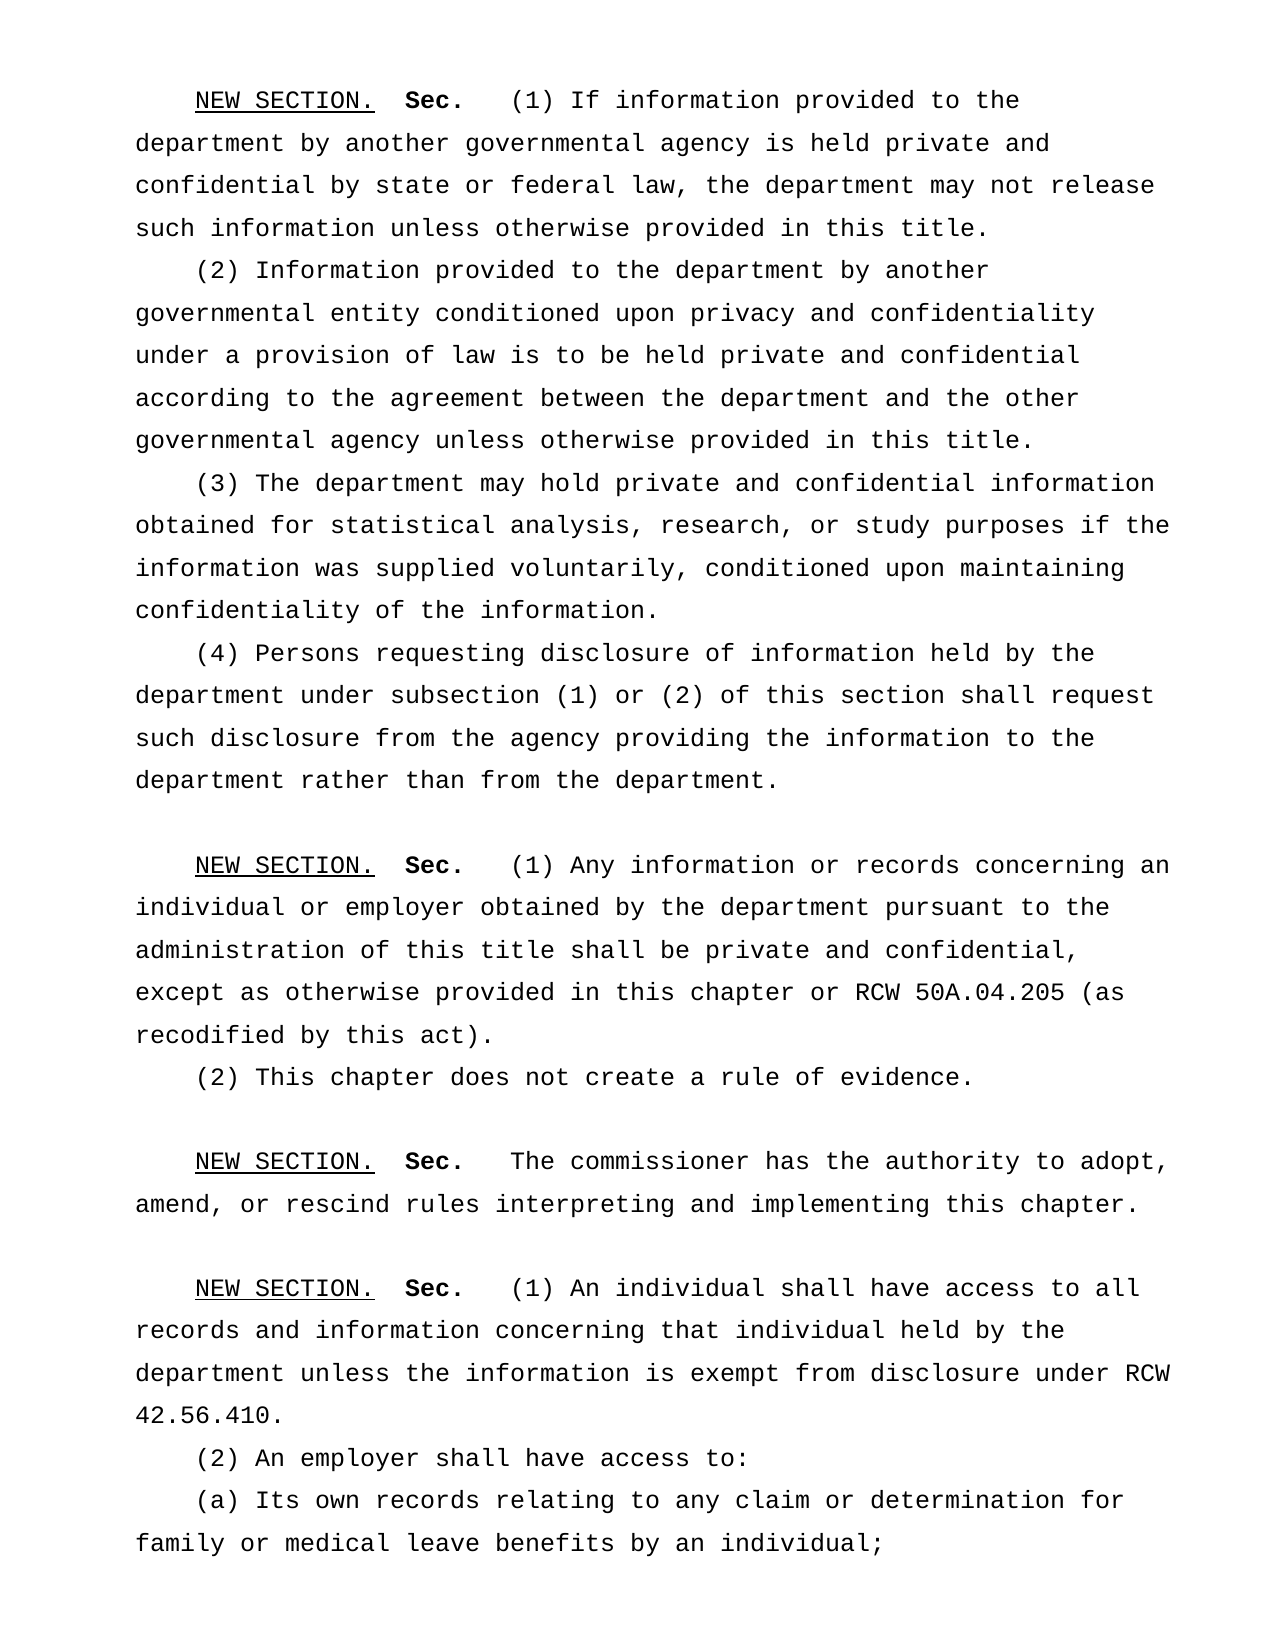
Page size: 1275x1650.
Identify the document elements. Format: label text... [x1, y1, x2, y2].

text (2) An employer shall have access to: [135, 1432, 1170, 1475]
text NEW SECTION. Sec. (1) An individual shall have access to all records and information concerning that individual held by the department unless the information is exempt from disclosure under RCW 42.56.410. [135, 1262, 1170, 1432]
text (3) The department may hold private and confidential information obtained for statistical analysis, research, or study purposes if the information was supplied voluntarily, conditioned upon maintaining confidentiality of the information. [135, 457, 1170, 627]
text (2) Information provided to the department by another governmental entity conditioned upon privacy and confidentiality under a provision of law is to be held private and confidential according to the agreement between the department and the other governmental agency unless otherwise provided in this title. [135, 245, 1170, 457]
text (a) Its own records relating to any claim or determination for family or medical leave benefits by an individual; [135, 1475, 1170, 1560]
text NEW SECTION. Sec. (1) Any information or records concerning an individual or employer obtained by the department pursuant to the administration of this title shall be private and confidential, except as otherwise provided in this chapter or RCW 50A.04.205 (as recodified by this act). [135, 839, 1170, 1052]
text NEW SECTION. Sec. (1) If information provided to the department by another governmental agency is held private and confidential by state or federal law, the department may not release such information unless otherwise provided in this title. [135, 75, 1170, 245]
text NEW SECTION. Sec. The commissioner has the authority to adopt, amend, or rescind rules interpreting and implementing this chapter. [135, 1136, 1170, 1221]
text (2) This chapter does not create a rule of evidence. [135, 1052, 1170, 1094]
text (4) Persons requesting disclosure of information held by the department under subsection (1) or (2) of this section shall request such disclosure from the agency providing the information to the department rather than from the department. [135, 627, 1170, 797]
